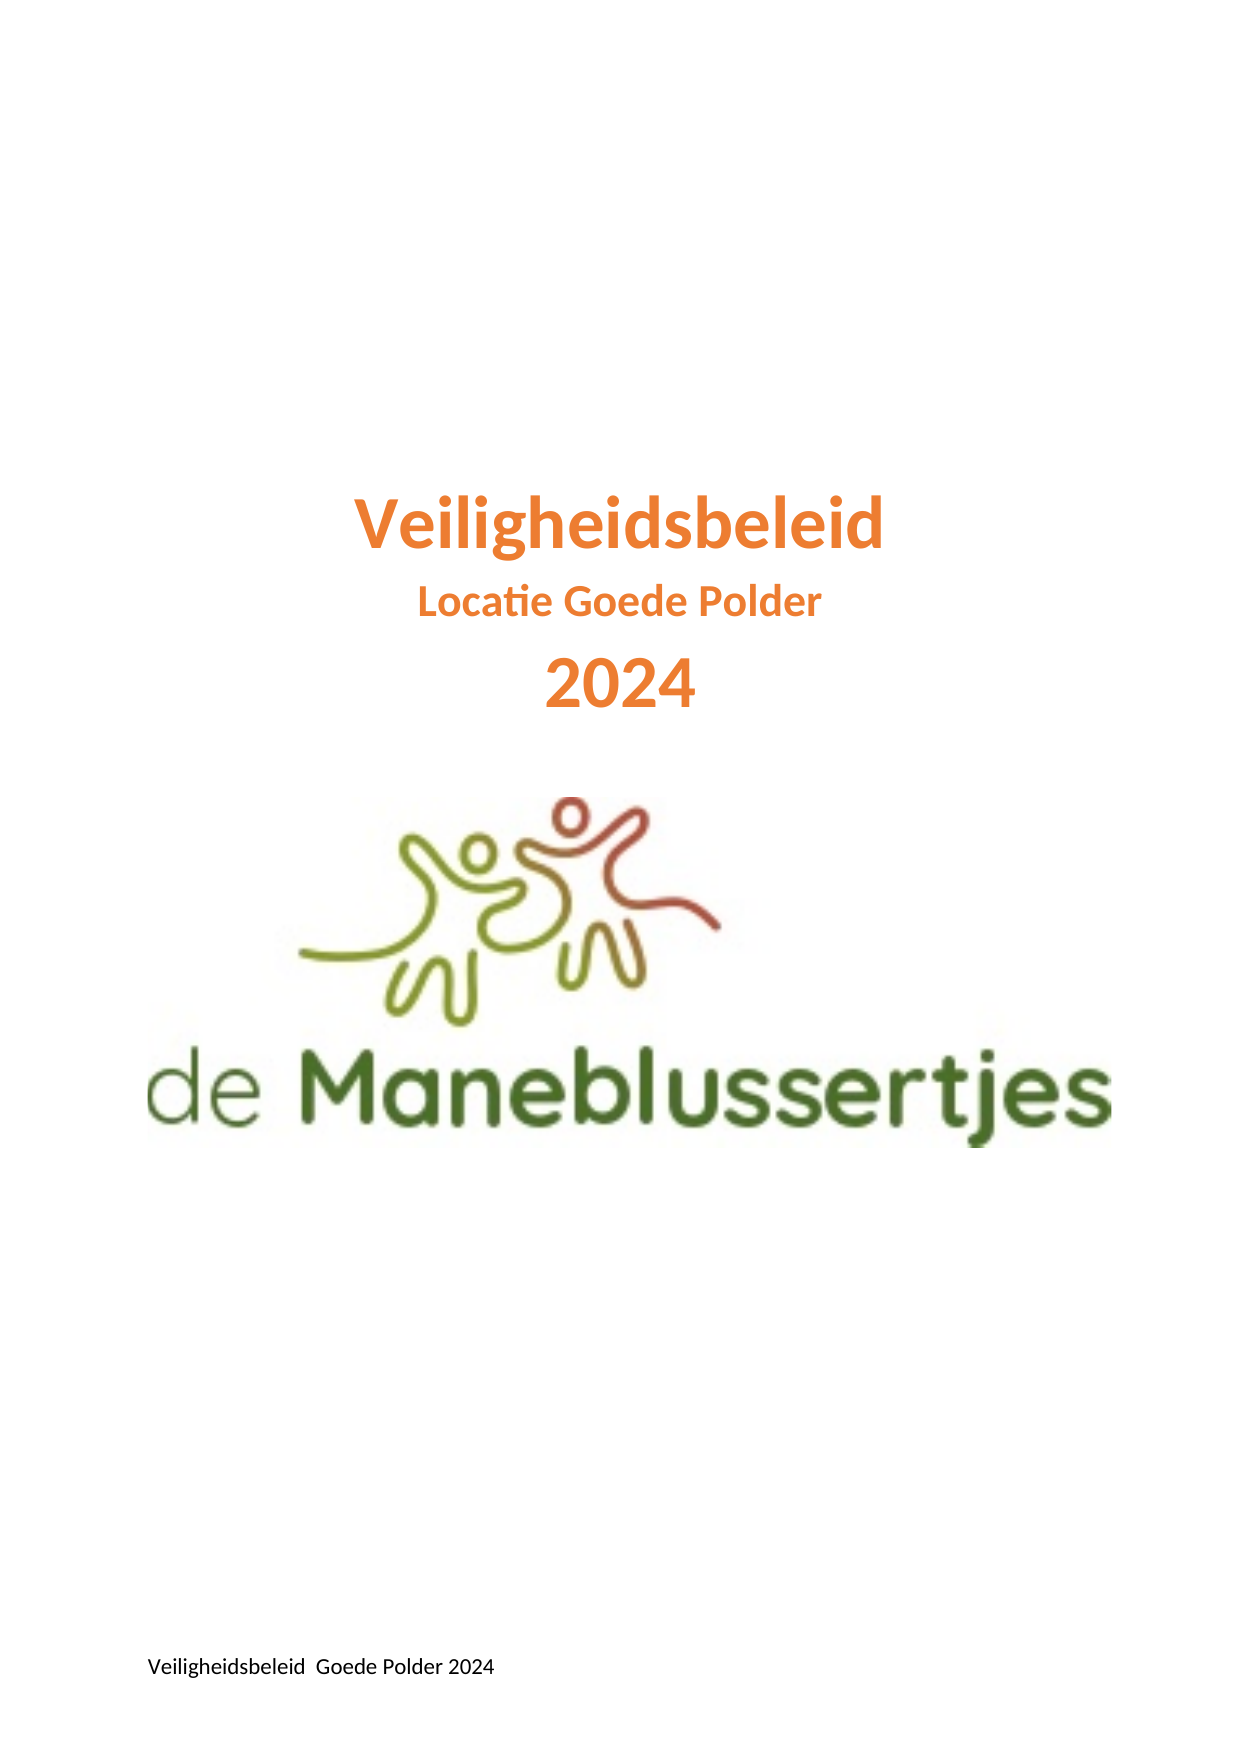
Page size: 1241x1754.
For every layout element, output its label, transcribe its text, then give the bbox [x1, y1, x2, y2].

text Veiligheidsbeleid Locatie Goede Polder 2024 [148, 476, 1093, 726]
picture [147, 797, 1112, 1148]
